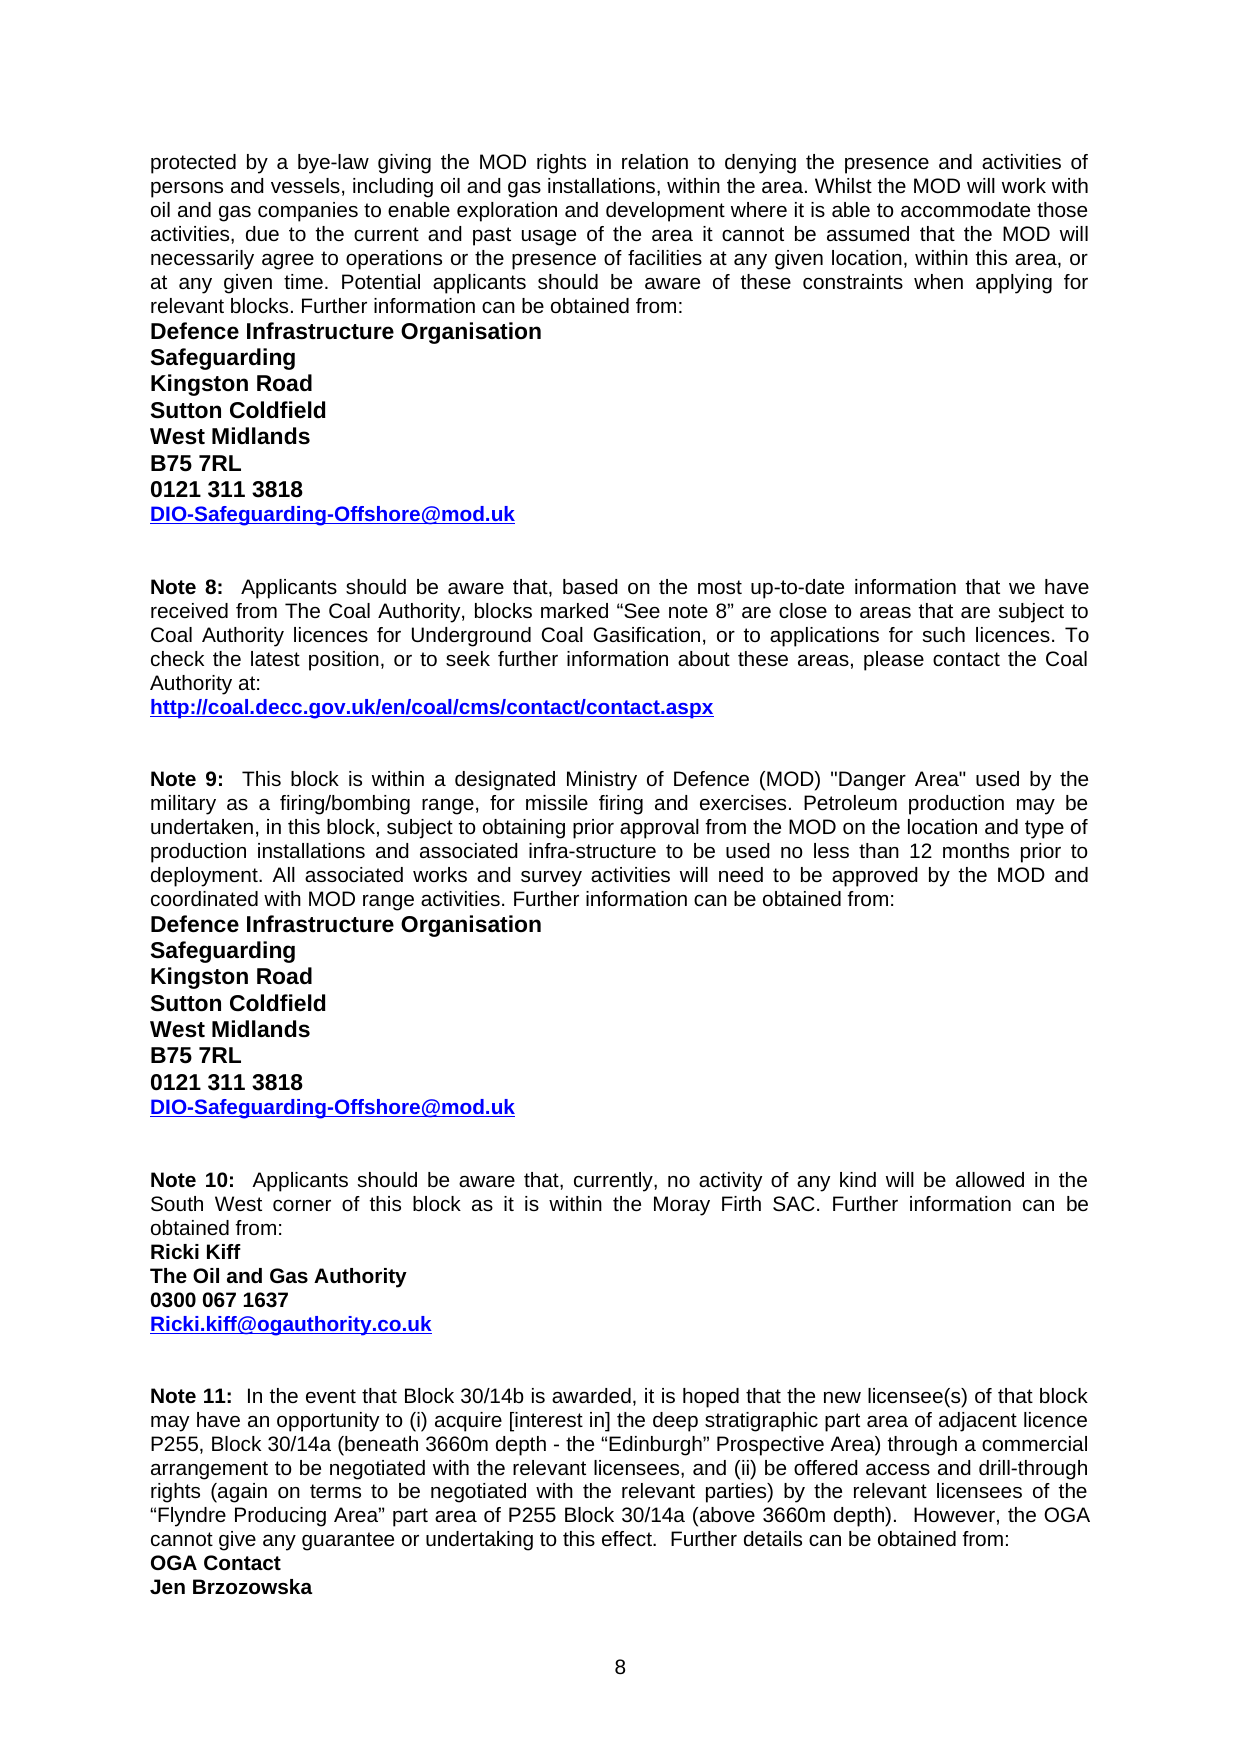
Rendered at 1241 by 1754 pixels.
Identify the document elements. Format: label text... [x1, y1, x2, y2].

text Note 11: In the event that Block 30/14b is awarded, it is hoped that the new licensee(s) of that block may have an opportunity to (i) acquire [interest in] the deep stratigraphic part area of adjacent licence P255, Block 30/14a (beneath 3660m depth - the “Edinburgh” Prospective Area) through a commercial arrangement to be negotiated with the relevant licensees, and (ii) be offered access and drill-through rights (again on terms to be negotiated with the relevant parties) by the relevant licensees of the “Flyndre Producing Area” part area of P255 Block 30/14a (above 3660m depth). However, the OGA cannot give any guarantee or undertaking to this effect. Further details can be obtained from: [150, 1383, 1090, 1551]
text The Oil and Gas Authority [150, 1264, 1090, 1288]
text Safeguarding [150, 937, 1090, 963]
text Kingston Road [150, 963, 1090, 989]
text DIO-Safeguarding-Offshore@mod.uk [150, 502, 1090, 526]
text Note 9: This block is within a designated Ministry of Defence (MOD) "Danger Area" used by the military as a firing/bombing range, for missile firing and exercises. Petroleum production may be undertaken, in this block, subject to obtaining prior approval from the MOD on the location and type of production installations and associated infra-structure to be used no less than 12 months prior to deployment. All associated works and survey activities will need to be approved by the MOD and coordinated with MOD range activities. Further information can be obtained from: [150, 767, 1090, 911]
text Note 8: Applicants should be aware that, based on the most up-to-date information that we have received from The Coal Authority, blocks marked “See note 8” are close to areas that are subject to Coal Authority licences for Underground Coal Gasification, or to applications for such licences. To check the latest position, or to seek further information about these areas, please contact the Coal Authority at: [150, 575, 1090, 695]
text Sutton Coldfield [150, 397, 1090, 423]
text 0121 311 3818 [150, 1069, 1090, 1095]
text Safeguarding [150, 344, 1090, 370]
text 0121 311 3818 [150, 476, 1090, 502]
text Ricki.kiff@ogauthority.co.uk [150, 1312, 1090, 1336]
text West Midlands [150, 423, 1090, 449]
text B75 7RL [150, 1042, 1090, 1069]
text Kingston Road [150, 370, 1090, 397]
text B75 7RL [150, 449, 1090, 476]
text DIO-Safeguarding-Offshore@mod.uk [150, 1095, 1090, 1119]
text Defence Infrastructure Organisation [150, 318, 1090, 344]
text Sutton Coldfield [150, 989, 1090, 1016]
text West Midlands [150, 1016, 1090, 1042]
text OGA Contact [150, 1551, 1090, 1575]
text 0300 067 1637 [150, 1288, 1090, 1312]
text Defence Infrastructure Organisation [150, 911, 1090, 937]
text Ricki Kiff [150, 1240, 1090, 1264]
text http://coal.decc.gov.uk/en/coal/cms/contact/contact.aspx [150, 695, 1090, 719]
text Jen Brzozowska [150, 1575, 1090, 1599]
text Note 10: Applicants should be aware that, currently, no activity of any kind will be allowed in the South West corner of this block as it is within the Moray Firth SAC. Further information can be obtained from: [150, 1168, 1090, 1240]
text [150, 150, 1090, 318]
